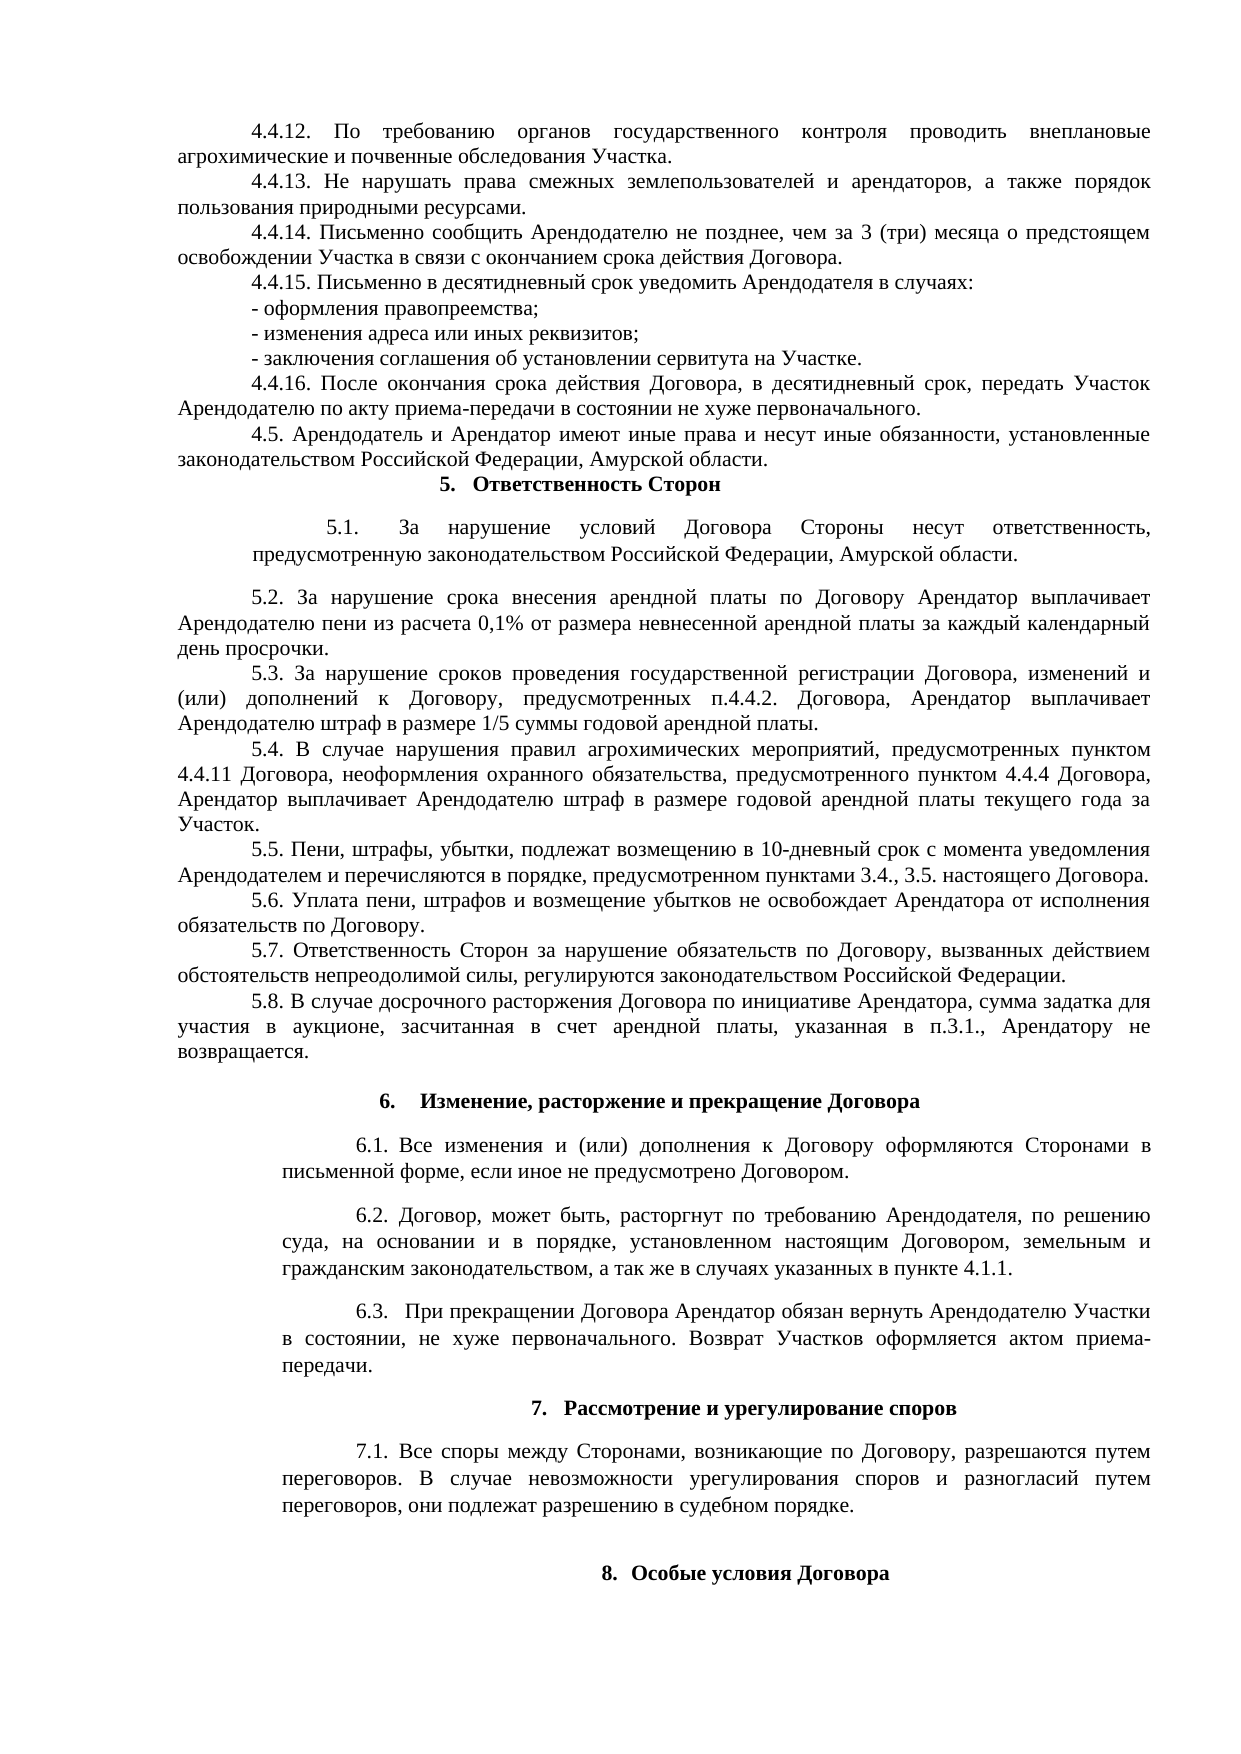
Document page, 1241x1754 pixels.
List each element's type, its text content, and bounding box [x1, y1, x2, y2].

text 5.5. Пени, штрафы, убытки, подлежат возмещению в 10-дневный срок с момента уведомления Арендодателем и перечисляются в порядке, предусмотренном пунктами 3.4., 3.5. настоящего Договора. [177, 836, 1152, 887]
text 4.4.13. Не нарушать права смежных землепользователей и арендаторов, а также порядок пользования природными ресурсами. [177, 168, 1152, 219]
list При прекращении Договора Арендатор обязан вернуть Арендодателю Участки в состоянии, не хуже первоначального. Возврат Участков оформляется актом приема-передачи. [282, 1298, 1152, 1377]
list Изменение, расторжение и прекращение Договора [177, 1088, 1122, 1114]
text 5.3. За нарушение сроков проведения государственной регистрации Договора, изменений и (или) дополнений к Договору, предусмотренных п.4.4.2. Договора, Арендатор выплачивает Арендодателю штраф в размере 1/5 суммы годовой арендной платы. [177, 660, 1152, 736]
list За нарушение условий Договора Стороны несут ответственность, предусмотренную законодательством Российской Федерации, Амурской области. [252, 514, 1152, 566]
list Все споры между Сторонами, возникающие по Договору, разрешаются путем переговоров. В случае невозможности урегулирования споров и разногласий путем переговоров, они подлежат разрешению в судебном порядке. [282, 1438, 1152, 1517]
text 4.5. Арендодатель и Арендатор имеют иные права и несут иные обязанности, установленные законодательством Российской Федерации, Амурской области. [177, 421, 1152, 471]
text 4.4.15. Письменно в десятидневный срок уведомить Арендодателя в случаях: [177, 269, 1152, 294]
list Особые условия Договора [354, 1560, 1122, 1586]
text 4.4.12. По требованию органов государственного контроля проводить внеплановые агрохимические и почвенные обследования Участка. [177, 118, 1152, 168]
text 5.2. За нарушение срока внесения арендной платы по Договору Арендатор выплачивает Арендодателю пени из расчета 0,1% от размера невнесенной арендной платы за каждый календарный день просрочки. [177, 584, 1152, 660]
text 4.4.16. После окончания срока действия Договора, в десятидневный срок, передать Участок Арендодателю по акту приема-передачи в состоянии не хуже первоначального. [177, 370, 1152, 421]
text - оформления правопреемства; [177, 294, 1152, 320]
text 5.7. Ответственность Сторон за нарушение обязательств по Договору, вызванных действием обстоятельств непреодолимой силы, регулируются законодательством Российской Федерации. [177, 937, 1152, 988]
text 5.4. В случае нарушения правил агрохимических мероприятий, предусмотренных пунктом 4.4.11 Договора, неоформления охранного обязательства, предусмотренного пунктом 4.4.4 Договора, Арендатор выплачивает Арендодателю штраф в размере годовой арендной платы текущего года за Участок. [177, 736, 1152, 836]
text 4.4.14. Письменно сообщить Арендодателю не позднее, чем за 3 (три) месяца о предстоящем освобождении Участка в связи с окончанием срока действия Договора. [177, 219, 1152, 269]
text - заключения соглашения об установлении сервитута на Участке. [177, 345, 1152, 370]
list Ответственность Сторон [366, 471, 1122, 496]
list Все изменения и (или) дополнения к Договору оформляются Сторонами в письменной форме, если иное не предусмотрено Договором. [282, 1132, 1152, 1184]
text - изменения адреса или иных реквизитов; [177, 320, 1152, 345]
list Рассмотрение и урегулирование споров [292, 1395, 1122, 1420]
text 5.8. В случае досрочного расторжения Договора по инициативе Арендатора, сумма задатка для участия в аукционе, засчитанная в счет арендной платы, указанная в п.3.1., Арендатору не возвращается. [177, 988, 1152, 1063]
text 5.6. Уплата пени, штрафов и возмещение убытков не освобождает Арендатора от исполнения обязательств по Договору. [177, 887, 1152, 937]
list Договор, может быть, расторгнут по требованию Арендодателя, по решению суда, на основании и в порядке, установленном настоящим Договором, земельным и гражданским законодательством, а так же в случаях указанных в пункте 4.1.1. [282, 1202, 1152, 1280]
